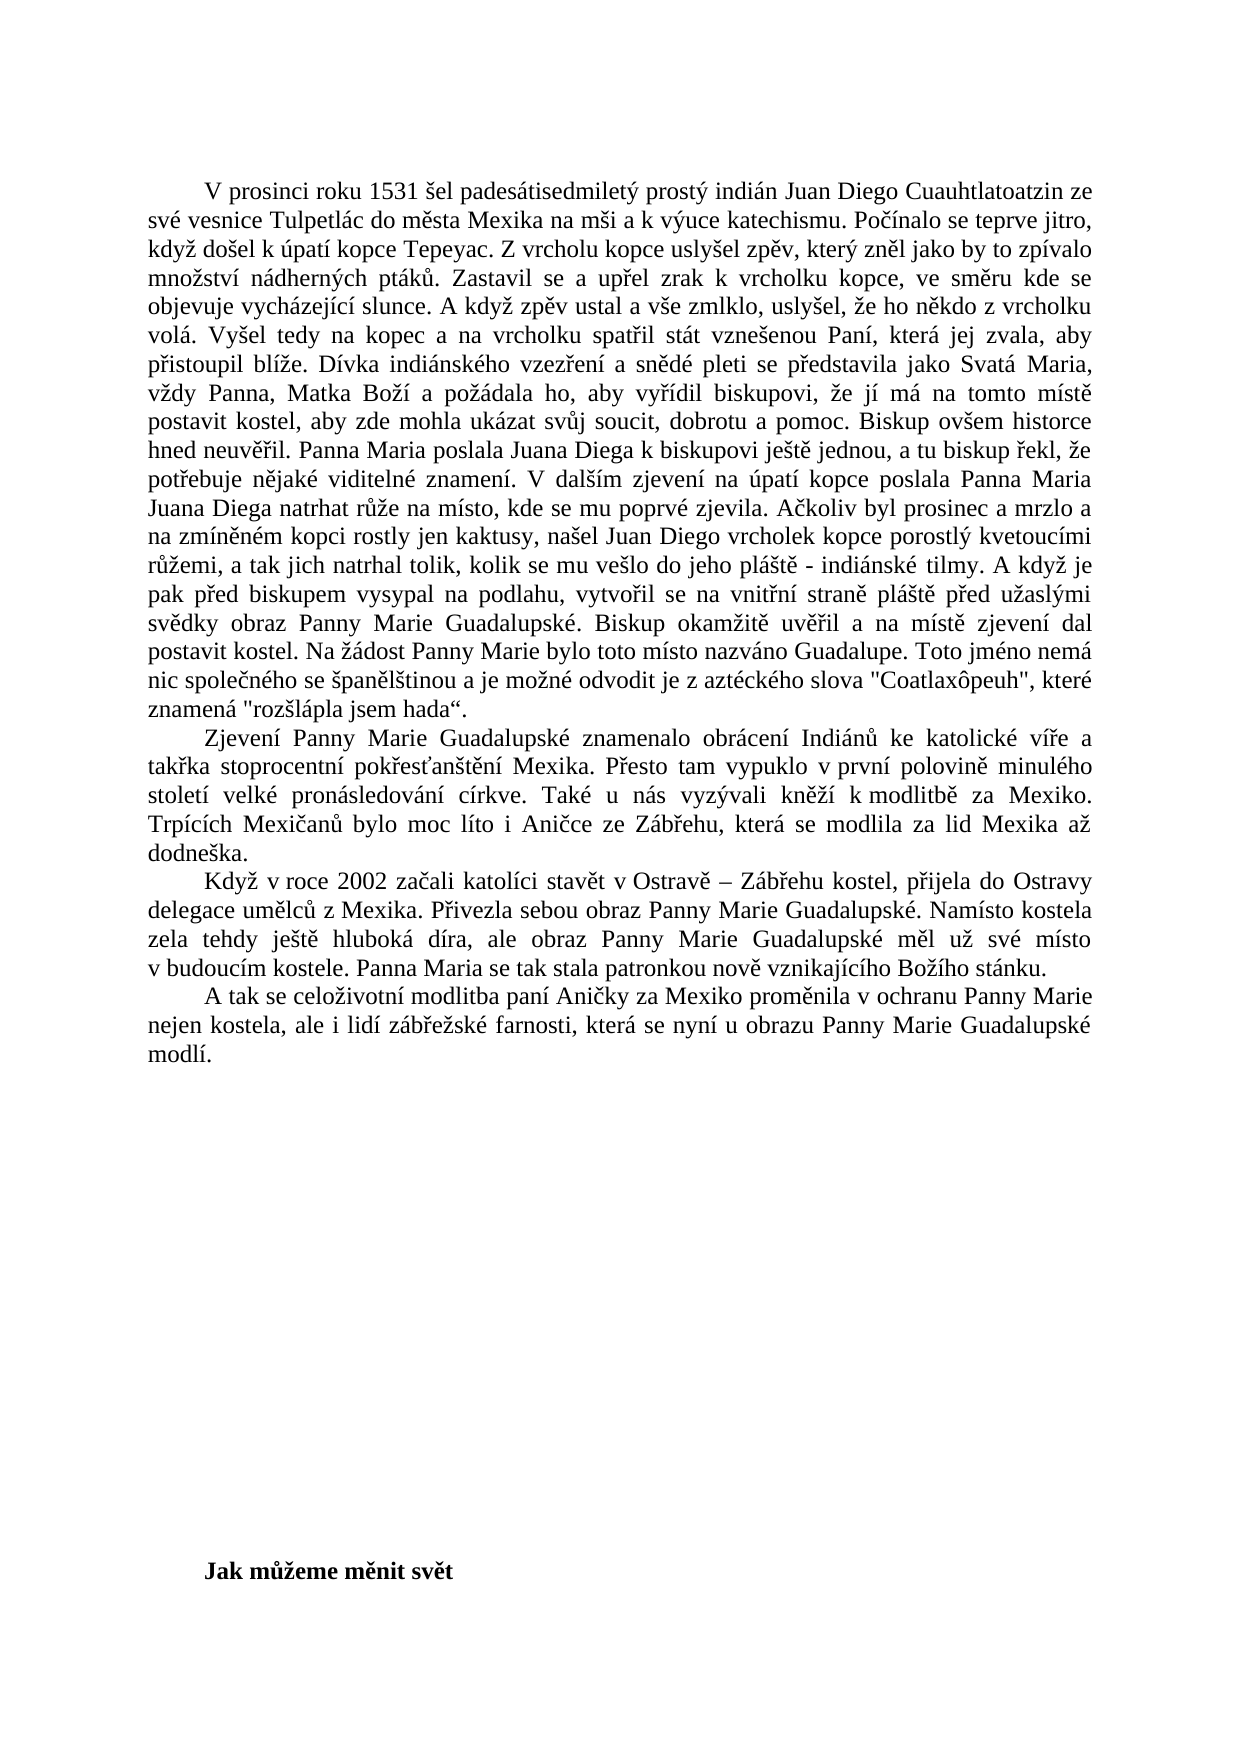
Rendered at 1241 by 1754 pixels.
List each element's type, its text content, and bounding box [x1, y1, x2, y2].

text A tak se celoživotní modlitba paní Aničky za Mexiko proměnila v ochranu Panny Marie nejen kostela, ale i lidí zábřežské farnosti, která se nyní u obrazu Panny Marie Guadalupské modlí. [148, 981, 1093, 1068]
text V prosinci roku 1531 šel padesátisedmiletý prostý indián Juan Diego Cuauhtlatoatzin ze své vesnice Tulpetlác do města Mexika na mši a k výuce katechismu. Počínalo se teprve jitro, když došel k úpatí kopce Tepeyac. Z vrcholu kopce uslyšel zpěv, který zněl jako by to zpívalo množství nádherných ptáků. Zastavil se a upřel zrak k vrcholku kopce, ve směru kde se objevuje vycházející slunce. A když zpěv ustal a vše zmlklo, uslyšel, že ho někdo z vrcholku volá. Vyšel tedy na kopec a na vrcholku spatřil stát vznešenou Paní, která jej zvala, aby přistoupil blíže. Dívka indiánského vzezření a snědé pleti se představila jako Svatá Maria, vždy Panna, Matka Boží a požádala ho, aby vyřídil biskupovi, že jí má na tomto místě postavit kostel, aby zde mohla ukázat svůj soucit, dobrotu a pomoc. Biskup ovšem historce hned neuvěřil. Panna Maria poslala Juana Diega k biskupovi ještě jednou, a tu biskup řekl, že potřebuje nějaké viditelné znamení. V dalším zjevení na úpatí kopce poslala Panna Maria Juana Diega natrhat růže na místo, kde se mu poprvé zjevila. Ačkoliv byl prosinec a mrzlo a na zmíněném kopci rostly jen kaktusy, našel Juan Diego vrcholek kopce porostlý kvetoucími růžemi, a tak jich natrhal tolik, kolik se mu vešlo do jeho pláště - indiánské tilmy. A když je pak před biskupem vysypal na podlahu, vytvořil se na vnitřní straně pláště před užaslými svědky obraz Panny Marie Guadalupské. Biskup okamžitě uvěřil a na místě zjevení dal postavit kostel. Na žádost Panny Marie bylo toto místo nazváno Guadalupe. Toto jméno nemá nic společného se španělštinou a je možné odvodit je z aztéckého slova "Coatlaxôpeuh", které znamená "rozšlápla jsem hada“. [148, 176, 1093, 723]
text Zjevení Panny Marie Guadalupské znamenalo obrácení Indiánů ke katolické víře a takřka stoprocentní pokřesťanštění Mexika. Přesto tam vypuklo v první polovině minulého století velké pronásledování církve. Také u nás vyzývali kněží k modlitbě za Mexiko. Trpících Mexičanů bylo moc líto i Aničce ze Zábřehu, která se modlila za lid Mexika až dodneška. [148, 723, 1093, 866]
text Jak můžeme měnit svět [148, 1556, 1093, 1585]
text Když v roce 2002 začali katolíci stavět v Ostravě – Zábřehu kostel, přijela do Ostravy delegace umělců z Mexika. Přivezla sebou obraz Panny Marie Guadalupské. Namísto kostela zela tehdy ještě hluboká díra, ale obraz Panny Marie Guadalupské měl už své místo v budoucím kostele. Panna Maria se tak stala patronkou nově vznikajícího Božího stánku. [148, 866, 1093, 981]
